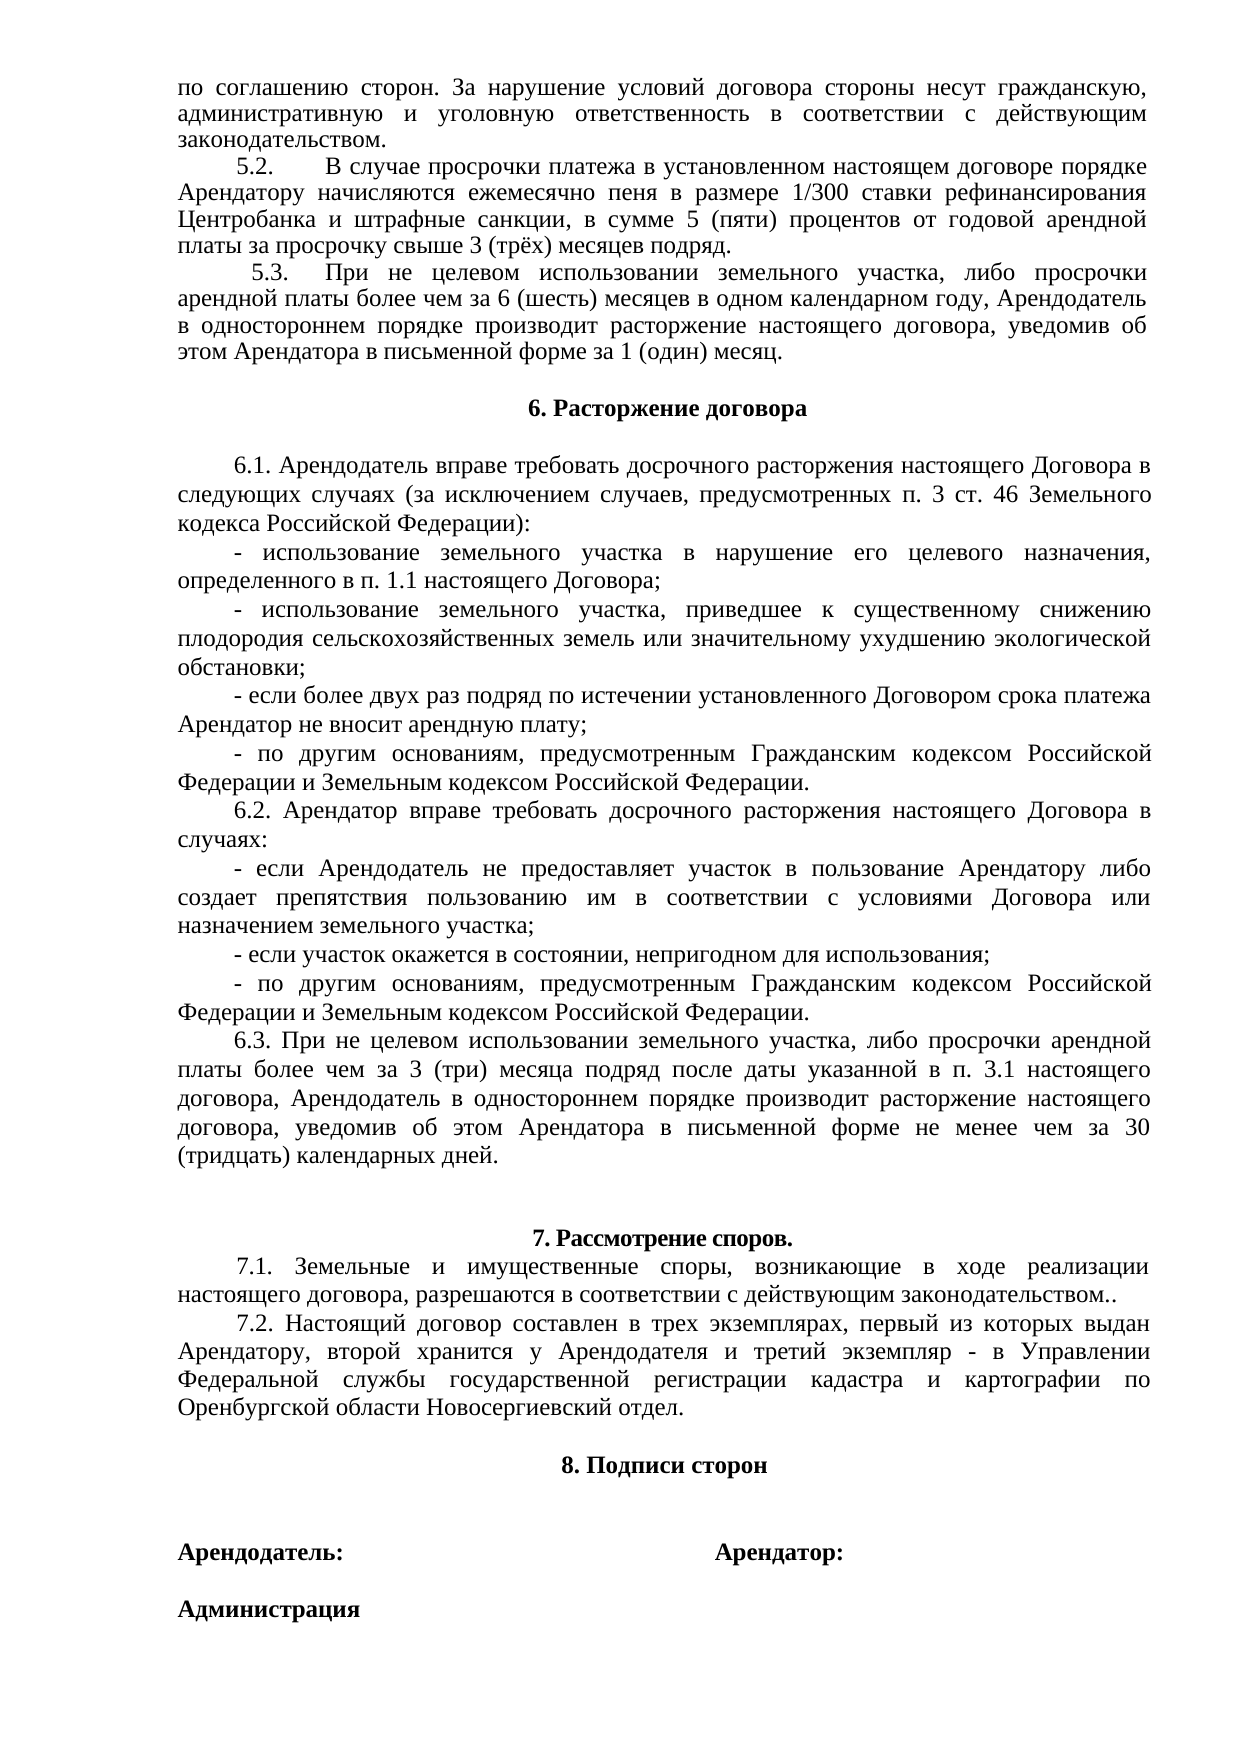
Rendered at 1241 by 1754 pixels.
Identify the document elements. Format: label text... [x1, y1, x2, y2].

text 7.1. Земельные и имущественные споры, возникающие в ходе реализации настоящего договора, разрешаются в соответствии с действующим законодательством.. [177, 1252, 1150, 1309]
text 6. Расторжение договора [177, 393, 1152, 422]
text - по другим основаниям, предусмотренным Гражданским кодексом Российской Федерации и Земельным кодексом Российской Федерации. [177, 738, 1152, 795]
text 8. Подписи сторон [177, 1450, 1152, 1479]
text 6.2. Арендатор вправе требовать досрочного расторжения настоящего Договора в случаях: [177, 795, 1152, 853]
list При не целевом использовании земельного участка, либо просрочки арендной платы более чем за 6 (шесть) месяцев в одном календарном году, Арендодатель в одностороннем порядке производит расторжение настоящего договора, уведомив об этом Арендатора в письменной форме за 1 (один) месяц. [177, 259, 1148, 365]
text - если Арендодатель не предоставляет участок в пользование Арендатору либо создает препятствия пользованию им в соответствии с условиями Договора или назначением земельного участка; [177, 853, 1152, 939]
text - если более двух раз подряд по истечении установленного Договором срока платежа Арендатор не вносит арендную плату; [177, 680, 1152, 738]
text 6.1. Арендодатель вправе требовать досрочного расторжения настоящего Договора в следующих случаях (за исключением случаев, предусмотренных п. 3 ст. 46 Земельного кодекса Российской Федерации): [177, 450, 1152, 537]
text 6.3. При не целевом использовании земельного участка, либо просрочки арендной платы более чем за 3 (три) месяца подряд после даты указанной в п. 3.1 настоящего договора, Арендодатель в одностороннем порядке производит расторжение настоящего договора, уведомив об этом Арендатора в письменной форме не менее чем за 30 (тридцать) календарных дней. [177, 1025, 1152, 1169]
text 7.2. Настоящий договор составлен в трех экземплярах, первый из которых выдан Арендатору, второй хранится у Арендодателя и третий экземпляр - в Управлении Федеральной службы государственной регистрации кадастра и картографии по Оренбургской области Новосергиевский отдел. [177, 1309, 1152, 1422]
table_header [166, 1508, 672, 1623]
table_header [672, 1508, 1141, 1623]
list В случае просрочки платежа в установленном настоящем договоре порядке Арендатору начисляются ежемесячно пеня в размере 1/300 ставки рефинансирования Центробанка и штрафные санкции, в сумме 5 (пяти) процентов от годовой арендной платы за просрочку свыше 3 (трёх) месяцев подряд. [177, 153, 1148, 259]
text - использование земельного участка в нарушение его целевого назначения, определенного в п. 1.1 настоящего Договора; [177, 537, 1152, 594]
text - по другим основаниям, предусмотренным Гражданским кодексом Российской Федерации и Земельным кодексом Российской Федерации. [177, 968, 1152, 1025]
text - использование земельного участка, приведшее к существенному снижению плодородия сельскохозяйственных земель или значительному ухудшению экологической обстановки; [177, 594, 1152, 680]
text - если участок окажется в состоянии, непригодном для использования; [177, 939, 1152, 968]
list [177, 74, 1148, 153]
text 7. Рассмотрение споров. [177, 1223, 1152, 1252]
